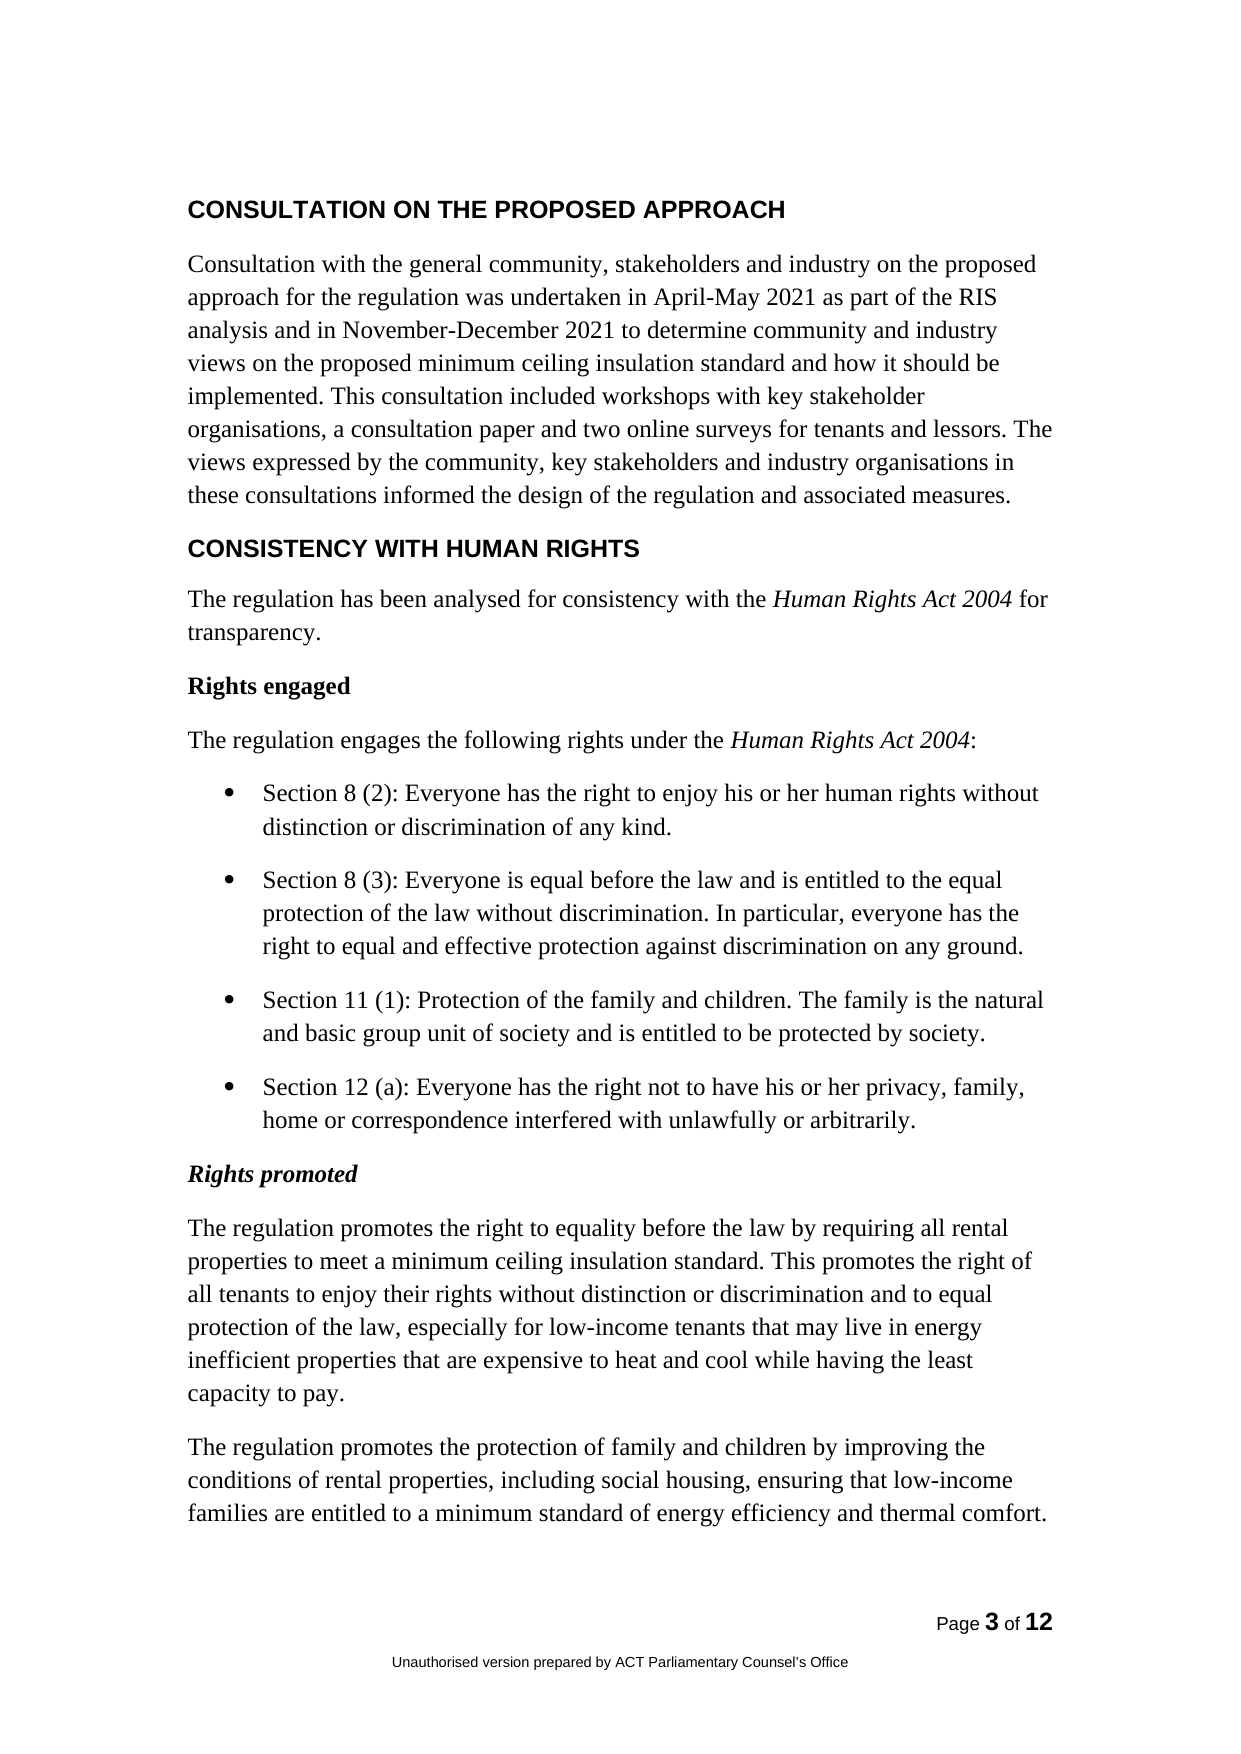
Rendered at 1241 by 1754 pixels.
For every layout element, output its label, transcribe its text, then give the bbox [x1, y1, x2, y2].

text CONSISTENCY WITH HUMAN RIGHTS [187, 534, 1053, 563]
text CONSULTATION ON THE PROPOSED APPROACH [187, 196, 1053, 224]
text The regulation has been analysed for consistency with the Human Rights Act 2004 for transparency. [187, 584, 1053, 646]
list Section 8 (3): Everyone is equal before the law and is entitled to the equal protection of the law without discrimination. In particular, everyone has the right to equal and effective protection against discrimination on any ground. [225, 865, 1053, 960]
text The regulation promotes the right to equality before the law by requiring all rental properties to meet a minimum ceiling insulation standard. This promotes the right of all tenants to enjoy their rights without distinction or discrimination and to equal protection of the law, especially for low-income tenants that may live in energy inefficient properties that are expensive to heat and cool while having the least capacity to pay. [187, 1213, 1053, 1407]
text Consultation with the general community, stakeholders and industry on the proposed approach for the regulation was undertaken in April-May 2021 as part of the RIS analysis and in November-December 2021 to determine community and industry views on the proposed minimum ceiling insulation standard and how it should be implemented. This consultation included workshops with key stakeholder organisations, a consultation paper and two online surveys for tenants and lessors. The views expressed by the community, key stakeholders and industry organisations in these consultations informed the design of the regulation and associated measures. [187, 249, 1053, 509]
text The regulation engages the following rights under the Human Rights Act 2004: [187, 725, 1053, 753]
text Rights promoted [187, 1159, 1053, 1188]
list Section 8 (2): Everyone has the right to enjoy his or her human rights without distinction or discrimination of any kind. [225, 778, 1053, 840]
text Rights engaged [187, 671, 1053, 699]
list Section 11 (1): Protection of the family and children. The family is the natural and basic group unit of society and is entitled to be protected by society. [225, 985, 1053, 1047]
list Section 12 (a): Everyone has the right not to have his or her privacy, family, home or correspondence interfered with unlawfully or arbitrarily. [225, 1072, 1053, 1134]
text The regulation promotes the protection of family and children by improving the conditions of rental properties, including social housing, ensuring that low-income families are entitled to a minimum standard of energy efficiency and thermal comfort. [187, 1432, 1053, 1527]
